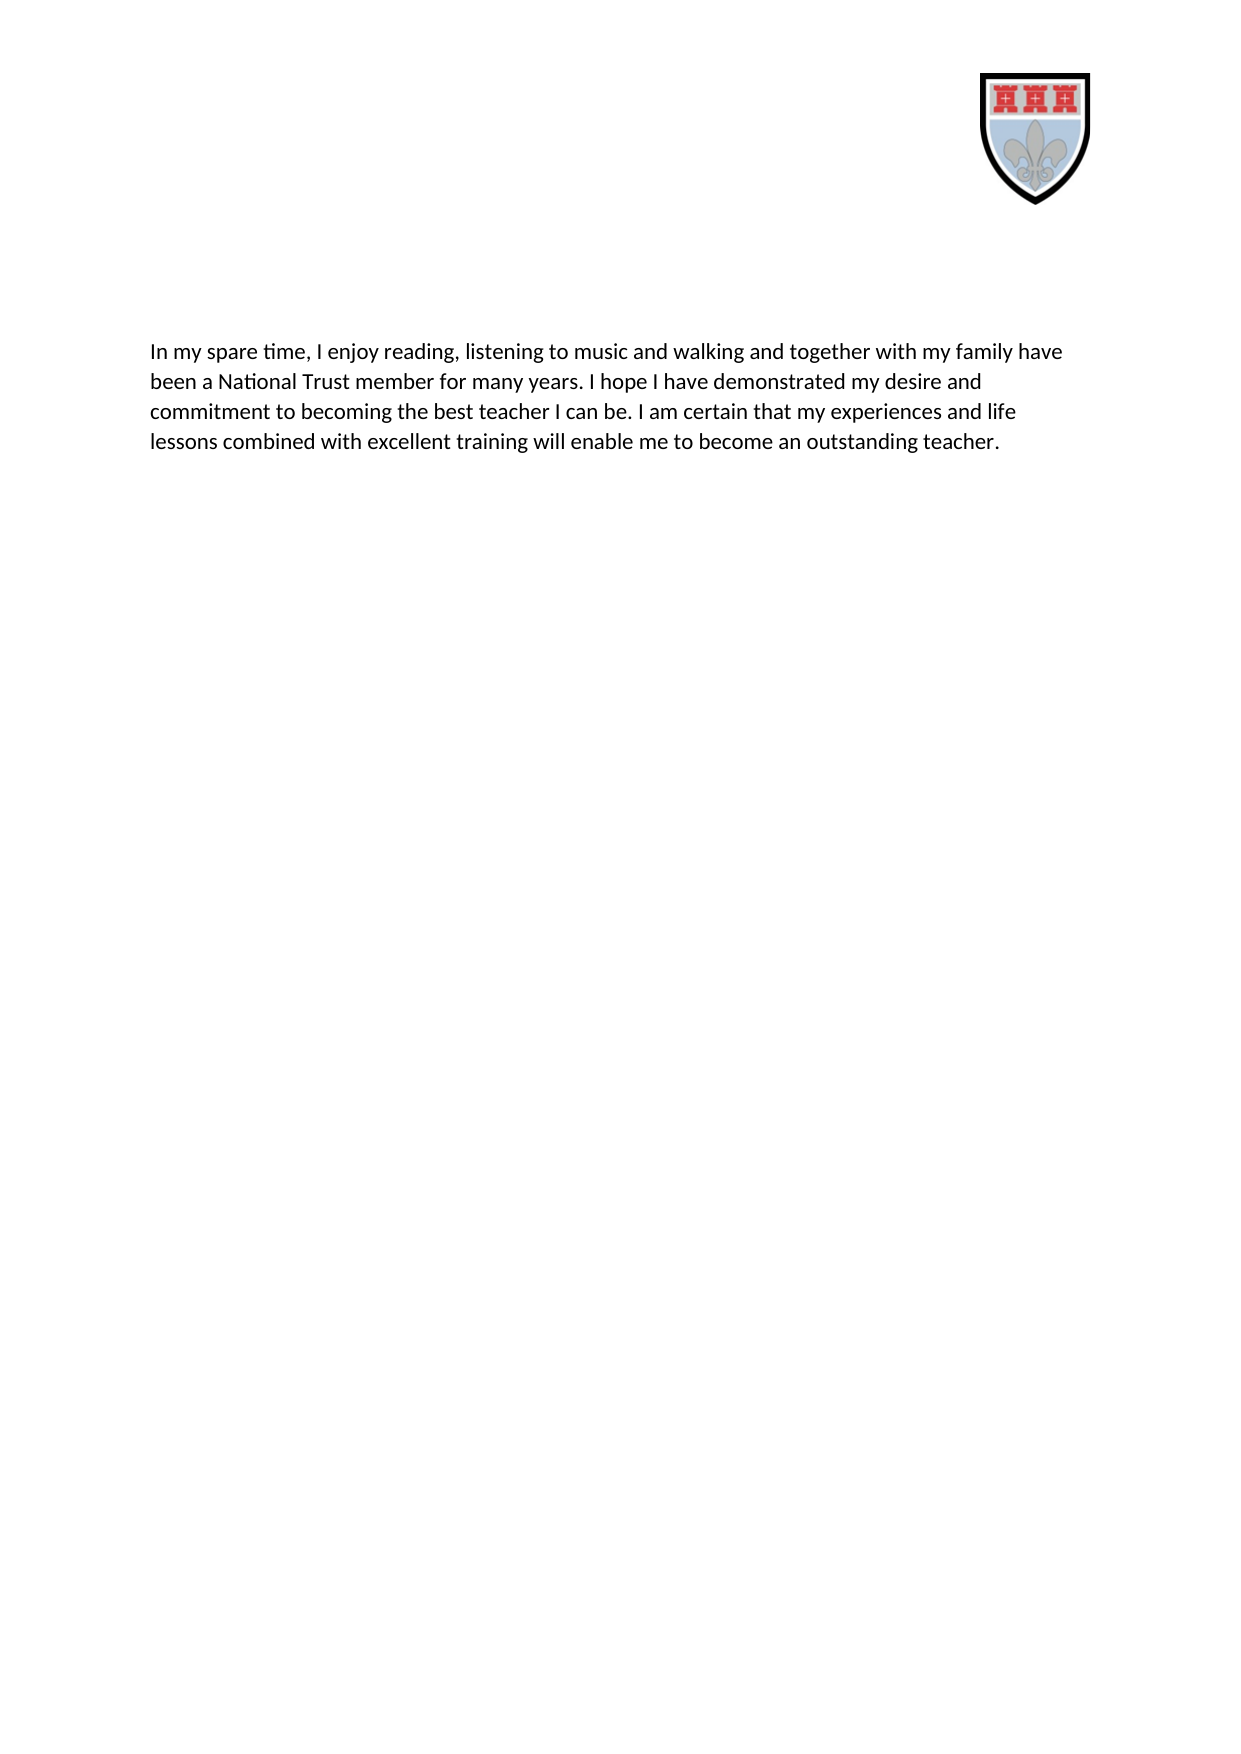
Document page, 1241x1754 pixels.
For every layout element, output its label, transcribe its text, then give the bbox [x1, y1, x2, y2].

picture [980, 73, 1091, 205]
text In my spare time, I enjoy reading, listening to music and walking and together with my family have been a National Trust member for many years. I hope I have demonstrated my desire and commitment to becoming the best teacher I can be. I am certain that my experiences and life lessons combined with excellent training will enable me to become an outstanding teacher. [150, 335, 1090, 455]
